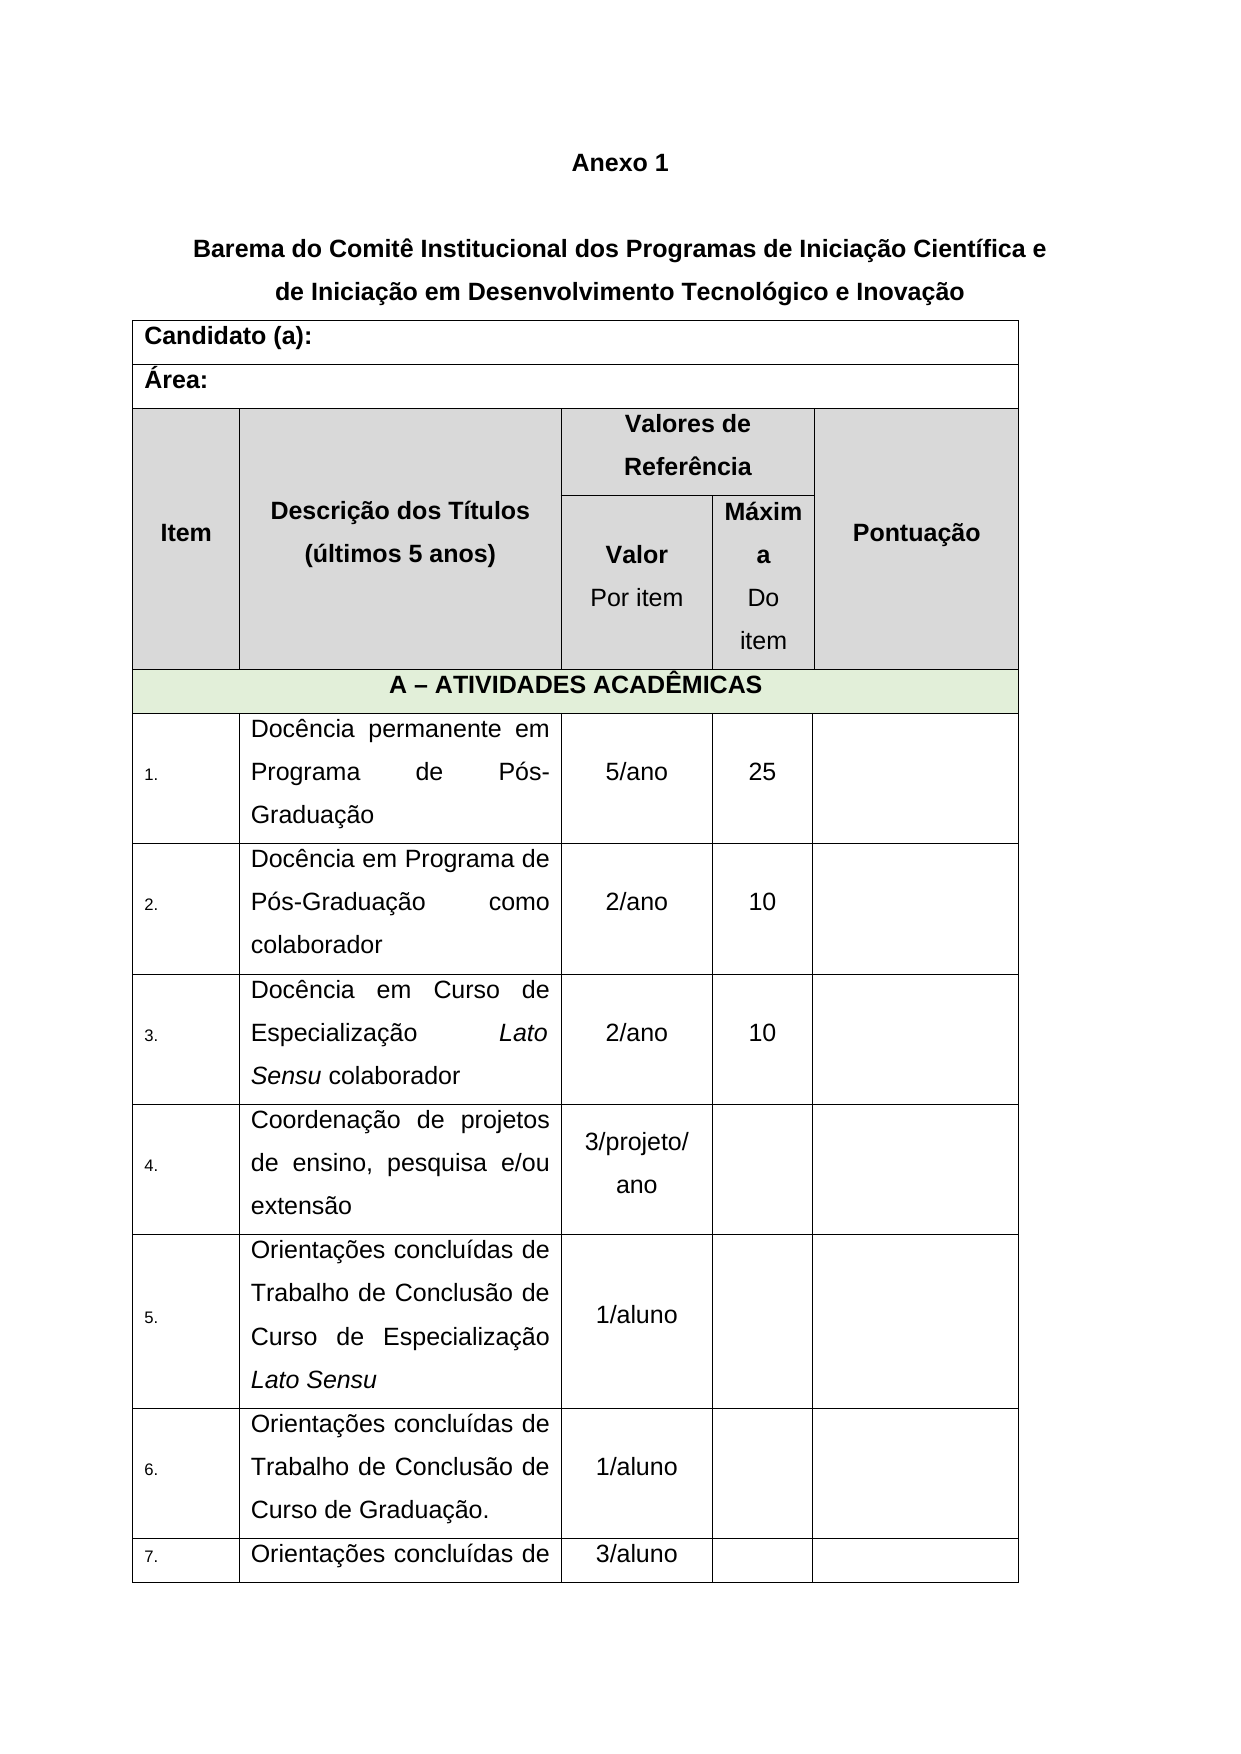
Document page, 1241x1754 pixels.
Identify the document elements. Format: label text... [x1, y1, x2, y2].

table_header Candidato (a): [133, 321, 1018, 364]
table_cell [133, 1105, 239, 1234]
table_cell 1/aluno [562, 1409, 712, 1538]
table_cell [813, 1539, 1018, 1582]
table_cell [813, 975, 1018, 1104]
table_cell Máxima Do item [713, 496, 814, 669]
table_cell [713, 1409, 812, 1538]
table_cell 2/ano [562, 844, 712, 973]
table_cell [813, 1409, 1018, 1538]
table_cell 10 [713, 844, 812, 973]
text Barema do Comitê Institucional dos Programas de Iniciação Científica e de Iniciação em Desenvolvimento Tecnológico e Inovação [177, 234, 1063, 306]
table_cell [133, 844, 239, 973]
table_cell Descrição dos Títulos (últimos 5 anos) [240, 409, 561, 669]
table_cell [813, 844, 1018, 973]
text Anexo 1 [177, 148, 1063, 176]
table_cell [240, 1539, 561, 1582]
table_cell 10 [713, 975, 812, 1104]
table_cell Orientações concluídas de Trabalho de Conclusão de Curso de Especialização Lato Sensu [240, 1235, 561, 1408]
table_cell Orientações concluídas de Trabalho de Conclusão de Curso de Graduação. [240, 1409, 561, 1538]
table_cell Item [133, 409, 239, 669]
table_cell [133, 1235, 239, 1408]
table_cell Valores de Referência [562, 409, 814, 495]
table_cell 3/aluno [562, 1539, 712, 1582]
table_cell 2/ano [562, 975, 712, 1104]
table_cell [133, 1409, 239, 1538]
table_cell Pontuação [815, 409, 1018, 669]
table_cell Docência em Curso de Especialização Lato Sensu colaborador [240, 975, 561, 1104]
table_cell A – ATIVIDADES ACADÊMICAS [133, 670, 1018, 713]
table_cell Docência permanente em Programa de Pós-Graduação [240, 714, 561, 843]
table_cell [133, 975, 239, 1104]
table_cell 3/projeto/ano [562, 1105, 712, 1234]
table_cell [133, 1539, 239, 1582]
table_cell [813, 714, 1018, 843]
table_cell [713, 1235, 812, 1408]
table_cell [713, 1105, 812, 1234]
table_cell Área: [133, 365, 1018, 408]
table_cell Docência em Programa de Pós-Graduação como colaborador [240, 844, 561, 973]
table_cell 5/ano [562, 714, 712, 843]
table_cell 1/aluno [562, 1235, 712, 1408]
table_cell [813, 1235, 1018, 1408]
table_cell 25 [713, 714, 812, 843]
table_cell [713, 1539, 812, 1582]
table_cell Coordenação de projetos de ensino, pesquisa e/ou extensão [240, 1105, 561, 1234]
table_cell Valor Por item [562, 496, 712, 669]
table_cell [133, 714, 239, 843]
table_cell [813, 1105, 1018, 1234]
